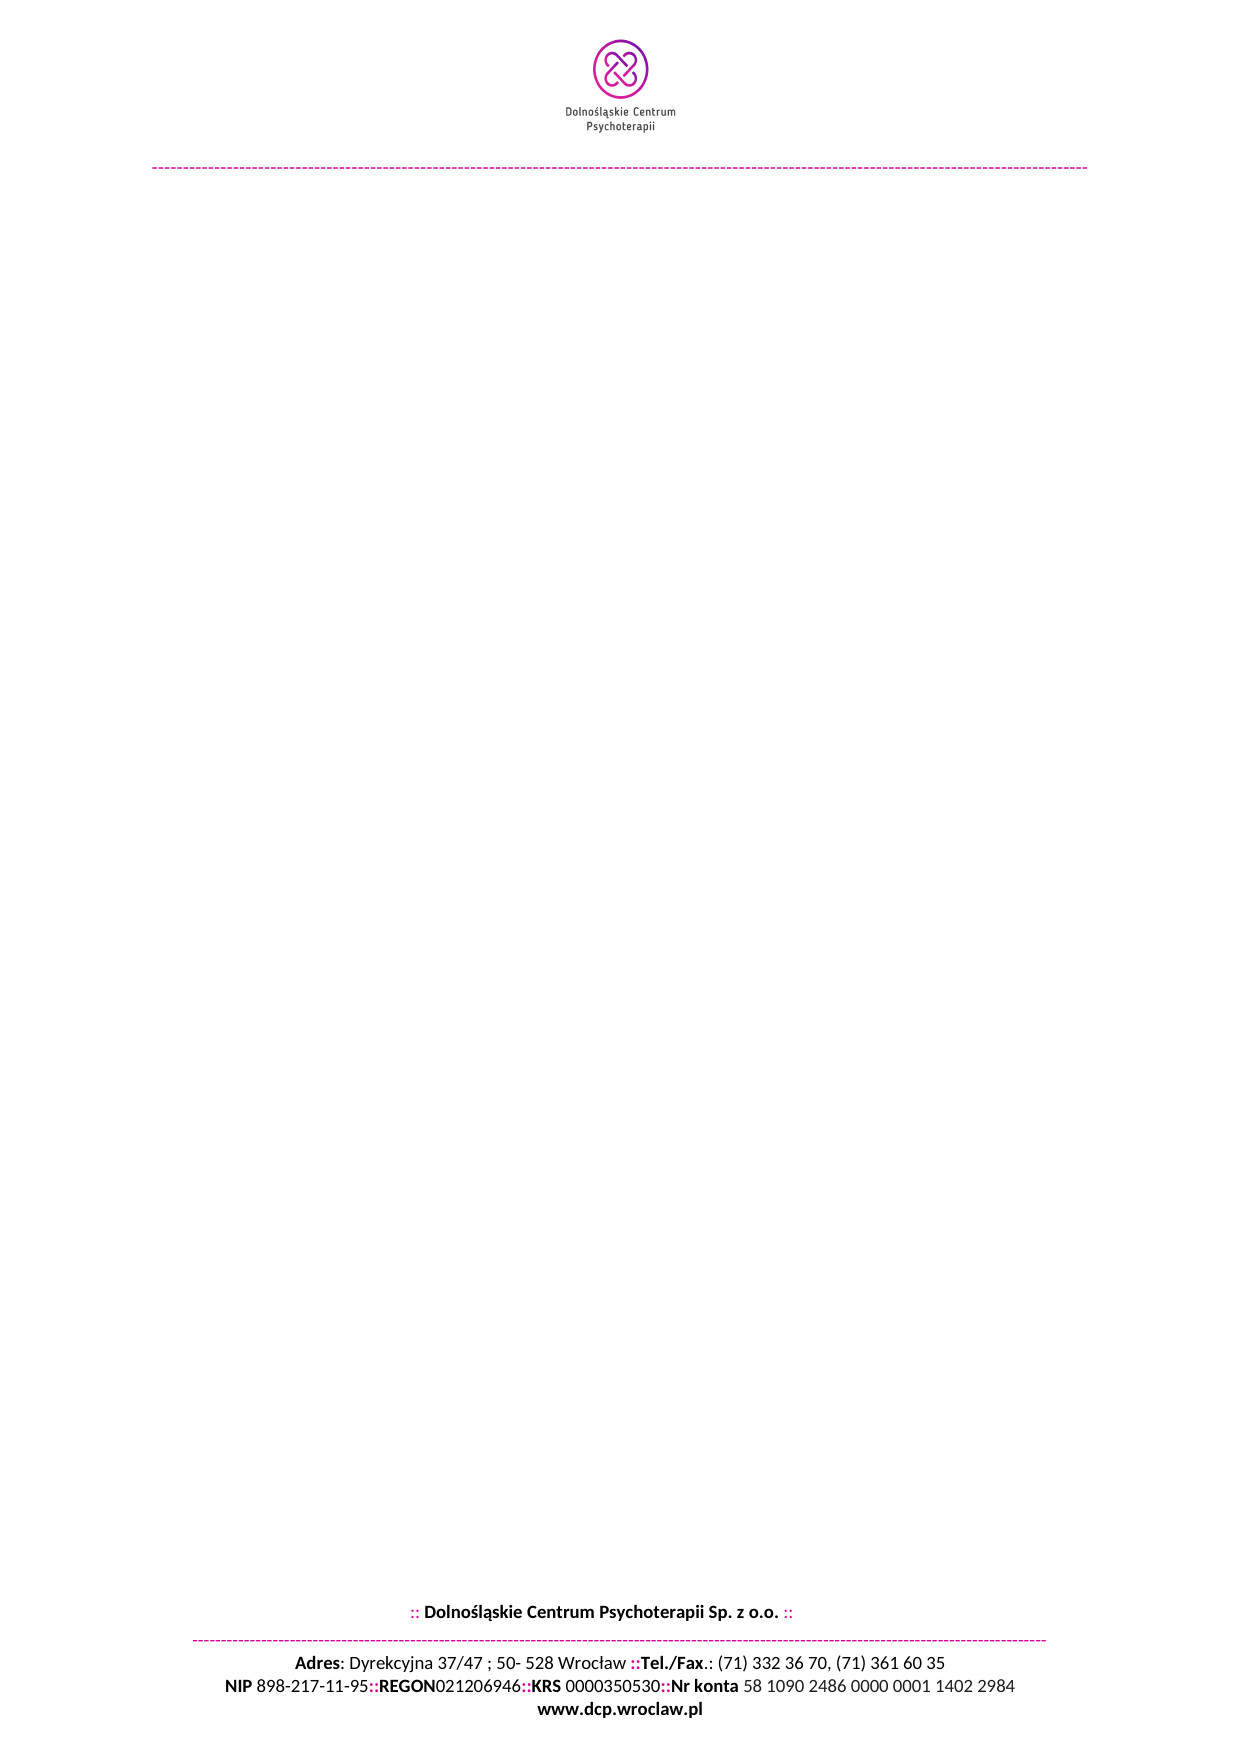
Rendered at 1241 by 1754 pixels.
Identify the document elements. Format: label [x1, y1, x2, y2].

picture [544, 16, 697, 156]
